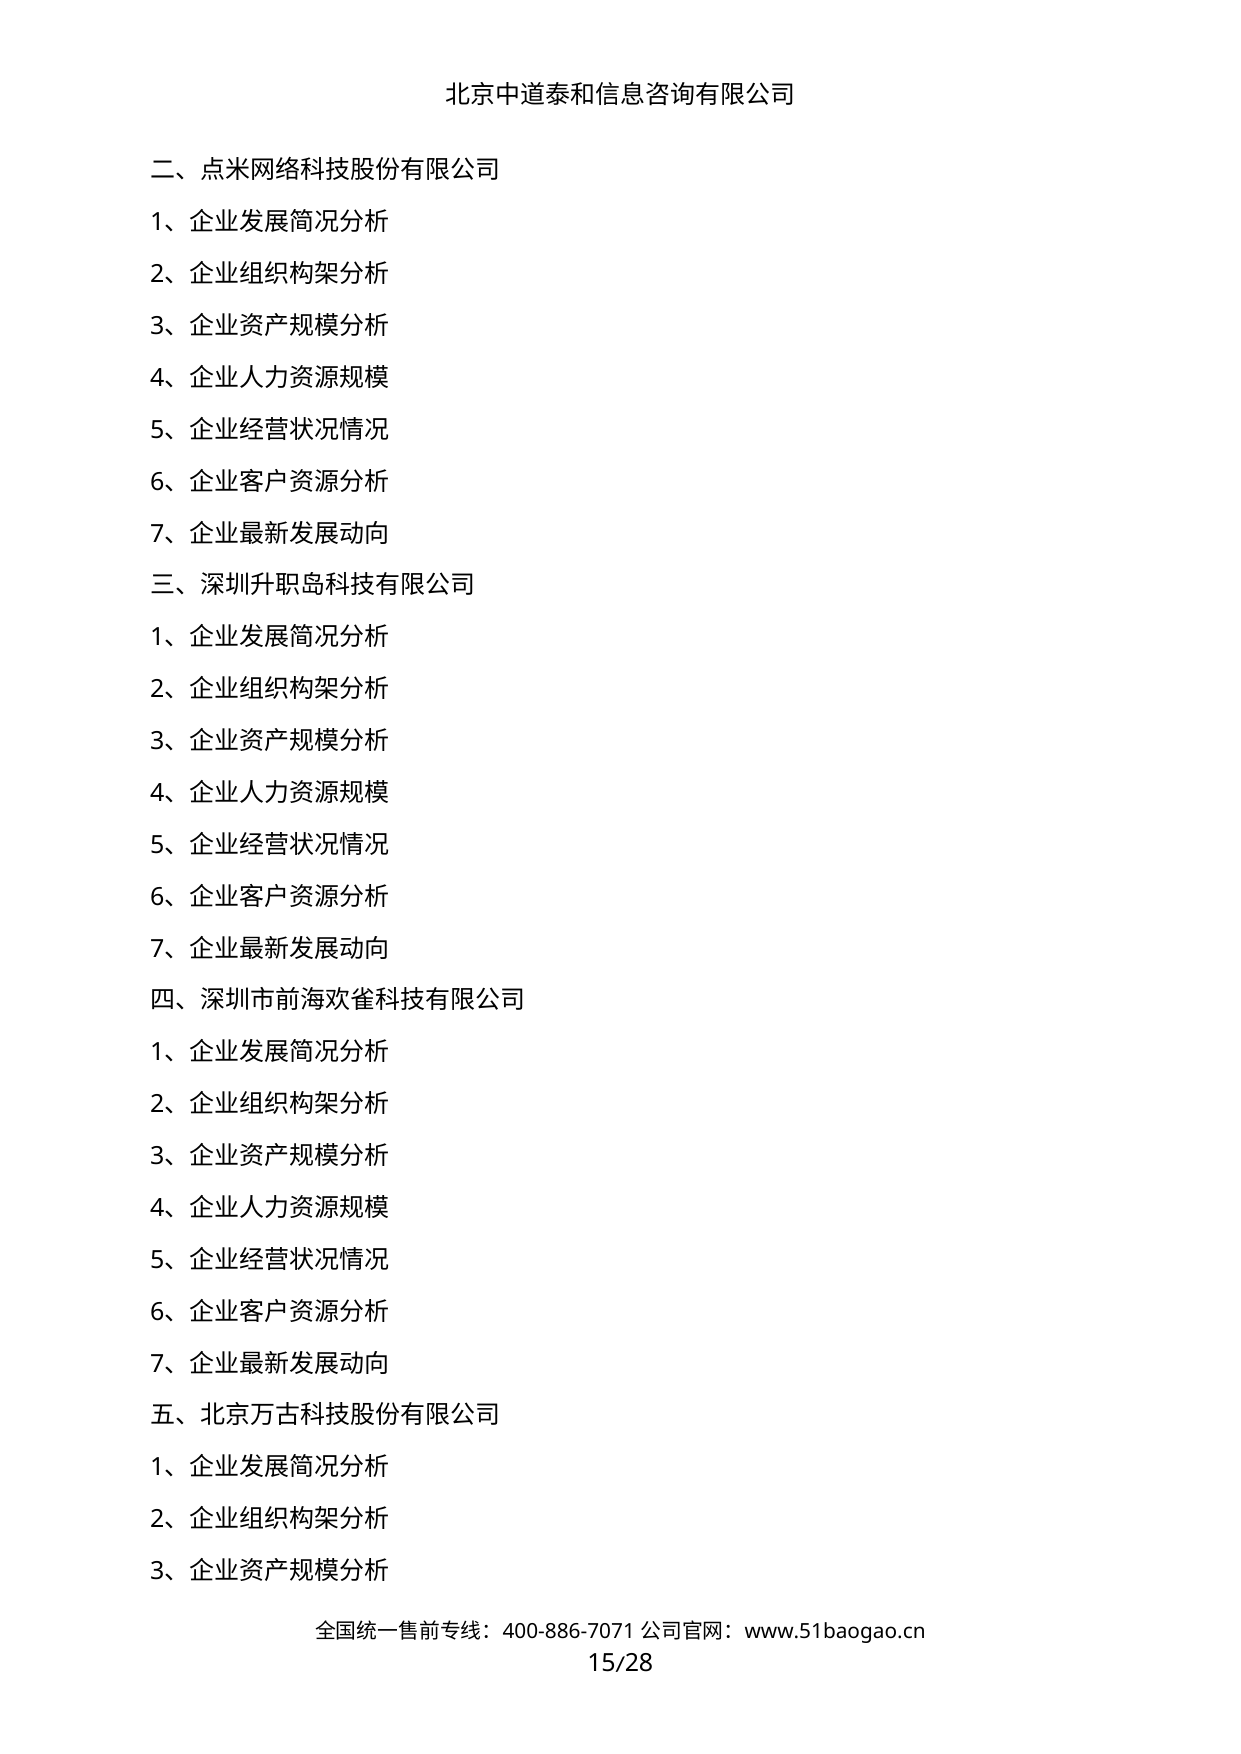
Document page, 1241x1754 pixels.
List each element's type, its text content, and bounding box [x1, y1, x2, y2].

text 三、深圳升职岛科技有限公司 [150, 565, 1090, 601]
text 五、北京万古科技股份有限公司 [150, 1395, 1090, 1431]
text 3、企业资产规模分析 [150, 721, 1090, 757]
text 7、企业最新发展动向 [150, 1343, 1090, 1379]
text 7、企业最新发展动向 [150, 513, 1090, 549]
text 4、企业人力资源规模 [150, 772, 1090, 809]
text 3、企业资产规模分析 [150, 306, 1090, 342]
text 5、企业经营状况情况 [150, 824, 1090, 861]
text 5、企业经营状况情况 [150, 1239, 1090, 1276]
text 1、企业发展简况分析 [150, 617, 1090, 653]
text 3、企业资产规模分析 [150, 1551, 1090, 1587]
text 2、企业组织构架分析 [150, 1499, 1090, 1535]
text 2、企业组织构架分析 [150, 1084, 1090, 1120]
text 3、企业资产规模分析 [150, 1136, 1090, 1172]
text 1、企业发展简况分析 [150, 1032, 1090, 1068]
text 7、企业最新发展动向 [150, 928, 1090, 964]
text 6、企业客户资源分析 [150, 876, 1090, 912]
text 2、企业组织构架分析 [150, 254, 1090, 290]
text 4、企业人力资源规模 [150, 1187, 1090, 1224]
text 6、企业客户资源分析 [150, 461, 1090, 497]
text 四、深圳市前海欢雀科技有限公司 [150, 980, 1090, 1016]
text 6、企业客户资源分析 [150, 1291, 1090, 1327]
text 5、企业经营状况情况 [150, 409, 1090, 446]
text 1、企业发展简况分析 [150, 202, 1090, 238]
text 4、企业人力资源规模 [150, 357, 1090, 394]
text 二、点米网络科技股份有限公司 [150, 150, 1090, 186]
text 2、企业组织构架分析 [150, 669, 1090, 705]
text 1、企业发展简况分析 [150, 1447, 1090, 1483]
